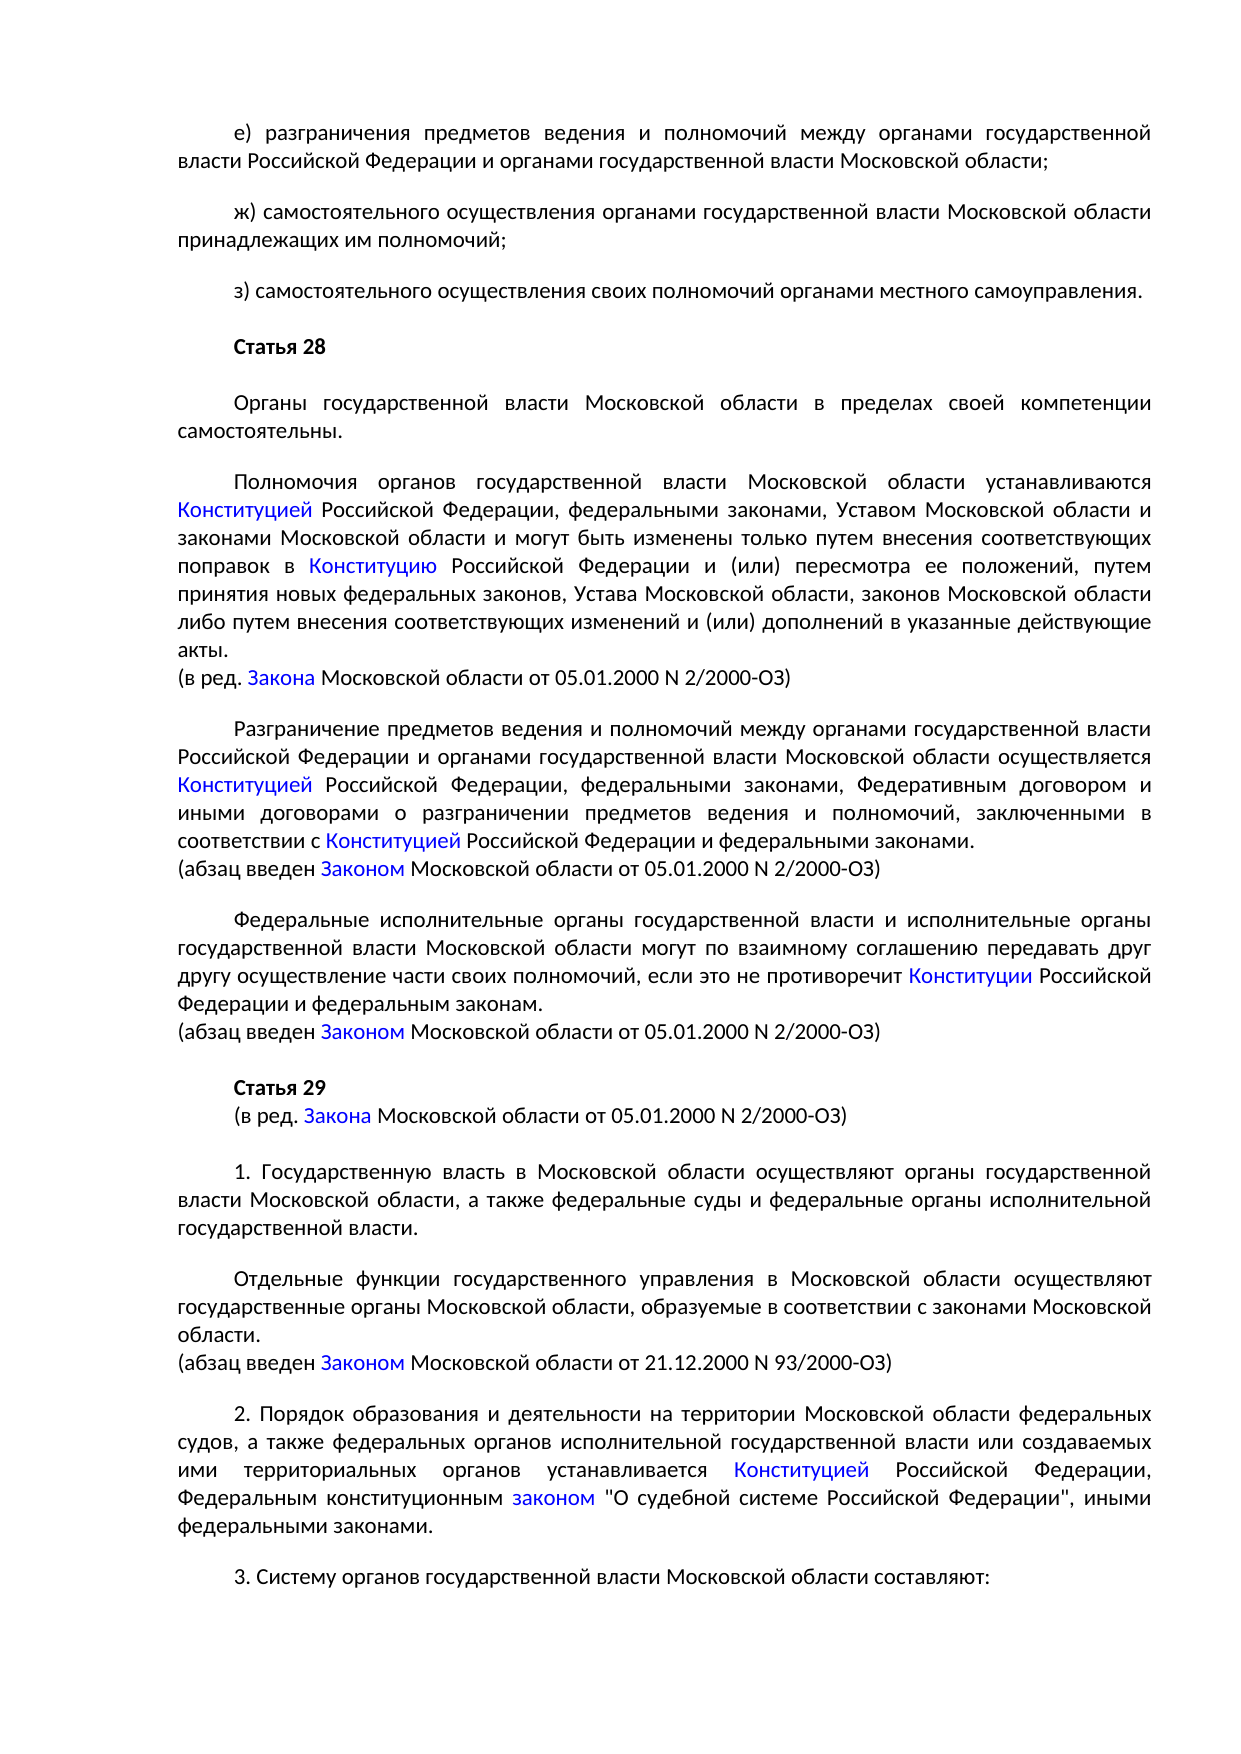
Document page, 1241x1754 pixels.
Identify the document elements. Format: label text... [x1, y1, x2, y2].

text 2. Порядок образования и деятельности на территории Московской области федеральных судов, а также федеральных органов исполнительной государственной власти или создаваемых ими территориальных органов устанавливается Конституцией Российской Федерации, Федеральным конституционным законом "О судебной системе Российской Федерации", иными федеральными законами. [177, 1399, 1152, 1539]
text (в ред. Закона Московской области от 05.01.2000 N 2/2000-ОЗ) [177, 663, 1152, 691]
text (в ред. Закона Московской области от 05.01.2000 N 2/2000-ОЗ) [177, 1101, 1152, 1129]
title Статья 28 [177, 332, 1152, 360]
text Отдельные функции государственного управления в Московской области осуществляют государственные органы Московской области, образуемые в соответствии с законами Московской области. [177, 1264, 1152, 1348]
text Полномочия органов государственной власти Московской области устанавливаются Конституцией Российской Федерации, федеральными законами, Уставом Московской области и законами Московской области и могут быть изменены только путем внесения соответствующих поправок в Конституцию Российской Федерации и (или) пересмотра ее положений, путем принятия новых федеральных законов, Устава Московской области, законов Московской области либо путем внесения соответствующих изменений и (или) дополнений в указанные действующие акты. [177, 467, 1152, 663]
text (абзац введен Законом Московской области от 05.01.2000 N 2/2000-ОЗ) [177, 854, 1152, 882]
text ж) самостоятельного осуществления органами государственной власти Московской области принадлежащих им полномочий; [177, 197, 1152, 253]
text 1. Государственную власть в Московской области осуществляют органы государственной власти Московской области, а также федеральные суды и федеральные органы исполнительной государственной власти. [177, 1157, 1152, 1241]
text (абзац введен Законом Московской области от 05.01.2000 N 2/2000-ОЗ) [177, 1017, 1152, 1045]
text е) разграничения предметов ведения и полномочий между органами государственной власти Российской Федерации и органами государственной власти Московской области; [177, 118, 1152, 174]
text Федеральные исполнительные органы государственной власти и исполнительные органы государственной власти Московской области могут по взаимному соглашению передавать друг другу осуществление части своих полномочий, если это не противоречит Конституции Российской Федерации и федеральным законам. [177, 905, 1152, 1017]
text Разграничение предметов ведения и полномочий между органами государственной власти Российской Федерации и органами государственной власти Московской области осуществляется Конституцией Российской Федерации, федеральными законами, Федеративным договором и иными договорами о разграничении предметов ведения и полномочий, заключенными в соответствии с Конституцией Российской Федерации и федеральными законами. [177, 714, 1152, 854]
text (абзац введен Законом Московской области от 21.12.2000 N 93/2000-ОЗ) [177, 1348, 1152, 1376]
text з) самостоятельного осуществления своих полномочий органами местного самоуправления. [177, 276, 1152, 304]
text Органы государственной власти Московской области в пределах своей компетенции самостоятельны. [177, 388, 1152, 444]
text 3. Систему органов государственной власти Московской области составляют: [177, 1562, 1152, 1590]
title Статья 29 [177, 1073, 1152, 1101]
